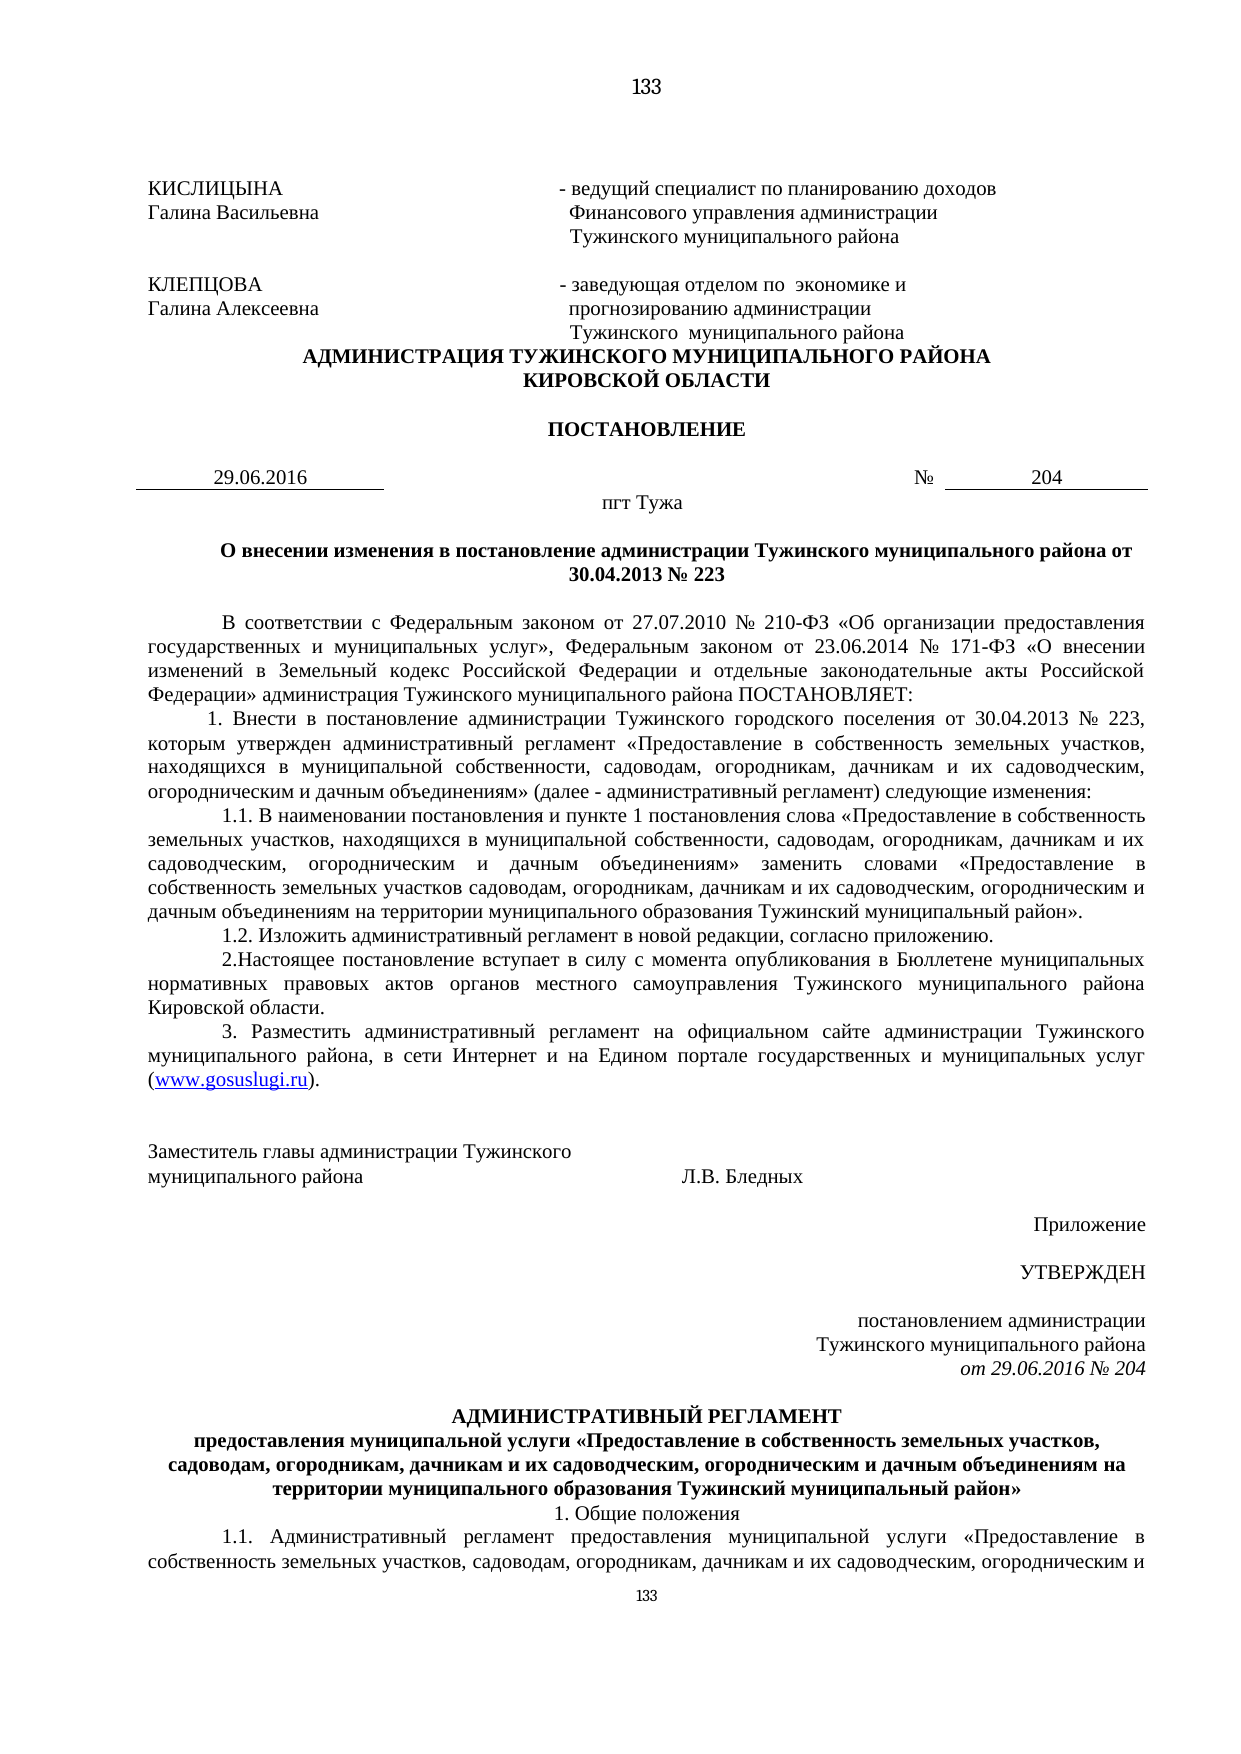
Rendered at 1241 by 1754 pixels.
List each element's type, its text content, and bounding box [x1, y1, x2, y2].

text ПОСТАНОВЛЕНИЕ [148, 417, 1146, 441]
text О внесении изменения в постановление администрации Тужинского муниципального района от 30.04.2013 № 223 [148, 538, 1146, 586]
text АДМИНИСТРАТИВНЫЙ РЕГЛАМЕНТ [148, 1404, 1146, 1428]
text Галина Васильевна Финансового управления администрации [148, 200, 1146, 224]
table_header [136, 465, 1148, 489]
text 1. Внести в постановление администрации Тужинского городского поселения от 30.04.2013 № 223, которым утвержден административный регламент «Предоставление в собственность земельных участков, находящихся в муниципальной собственности, садоводам, огородникам, дачникам и их садоводческим, огородническим и дачным объединениям» (далее - административный регламент) следующие изменения: [148, 706, 1146, 803]
text Тужинского муниципального района [694, 1332, 1146, 1356]
text Тужинского муниципального района [148, 224, 1146, 248]
text КИРОВСКОЙ ОБЛАСТИ [148, 368, 1146, 392]
text 3. Разместить административный регламент на официальном сайте администрации Тужинского муниципального района, в сети Интернет и на Едином портале государственных и муниципальных услуг (www.gosuslugi.ru). [148, 1019, 1146, 1091]
text 2.Настоящее постановление вступает в силу с момента опубликования в Бюллетене муниципальных нормативных правовых актов органов местного самоуправления Тужинского муниципального района Кировской области. [148, 947, 1146, 1019]
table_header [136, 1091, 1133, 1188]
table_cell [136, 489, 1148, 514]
text Галина Алексеевна прогнозированию администрации [148, 296, 1146, 320]
text 1.1. В наименовании постановления и пункте 1 постановления слова «Предоставление в собственность земельных участков, находящихся в муниципальной собственности, садоводам, огородникам, дачникам и их садоводческим, огородническим и дачным объединениям» заменить словами «Предоставление в собственность земельных участков садоводам, огородникам, дачникам и их садоводческим, огородническим и дачным объединениям на территории муниципального образования Тужинский муниципальный район». [148, 803, 1146, 923]
text КИСЛИЦЫНА - ведущий специалист по планированию доходов [148, 176, 1146, 200]
text КЛЕПЦОВА - заведующая отделом по экономике и [148, 272, 1146, 296]
text от 29.06.2016 № 204 [694, 1356, 1146, 1380]
text В соответствии с Федеральным законом от 27.07.2010 № 210-ФЗ «Об организации предоставления государственных и муниципальных услуг», Федеральным законом от 23.06.2014 № 171-ФЗ «О внесении изменений в Земельный кодекс Российской Федерации и отдельные законодательные акты Российской Федерации» администрация Тужинского муниципального района ПОСТАНОВЛЯЕТ: [148, 610, 1146, 706]
text Тужинского муниципального района [148, 320, 1146, 344]
text УТВЕРЖДЕН [694, 1260, 1146, 1284]
text предоставления муниципальной услуги «Предоставление в собственность земельных участков, садоводам, огородникам, дачникам и их садоводческим, огородническим и дачным объединениям на территории муниципального образования Тужинский муниципальный район» [148, 1428, 1146, 1500]
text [148, 1524, 1146, 1573]
text АДМИНИСТРАЦИЯ ТУЖИНСКОГО МУНИЦИПАЛЬНОГО РАЙОНА [148, 344, 1146, 368]
text 1. Общие положения [148, 1500, 1146, 1524]
text 1.2. Изложить административный регламент в новой редакции, согласно приложению. [148, 923, 1146, 947]
text Приложение [694, 1212, 1146, 1236]
text постановлением администрации [694, 1308, 1146, 1332]
